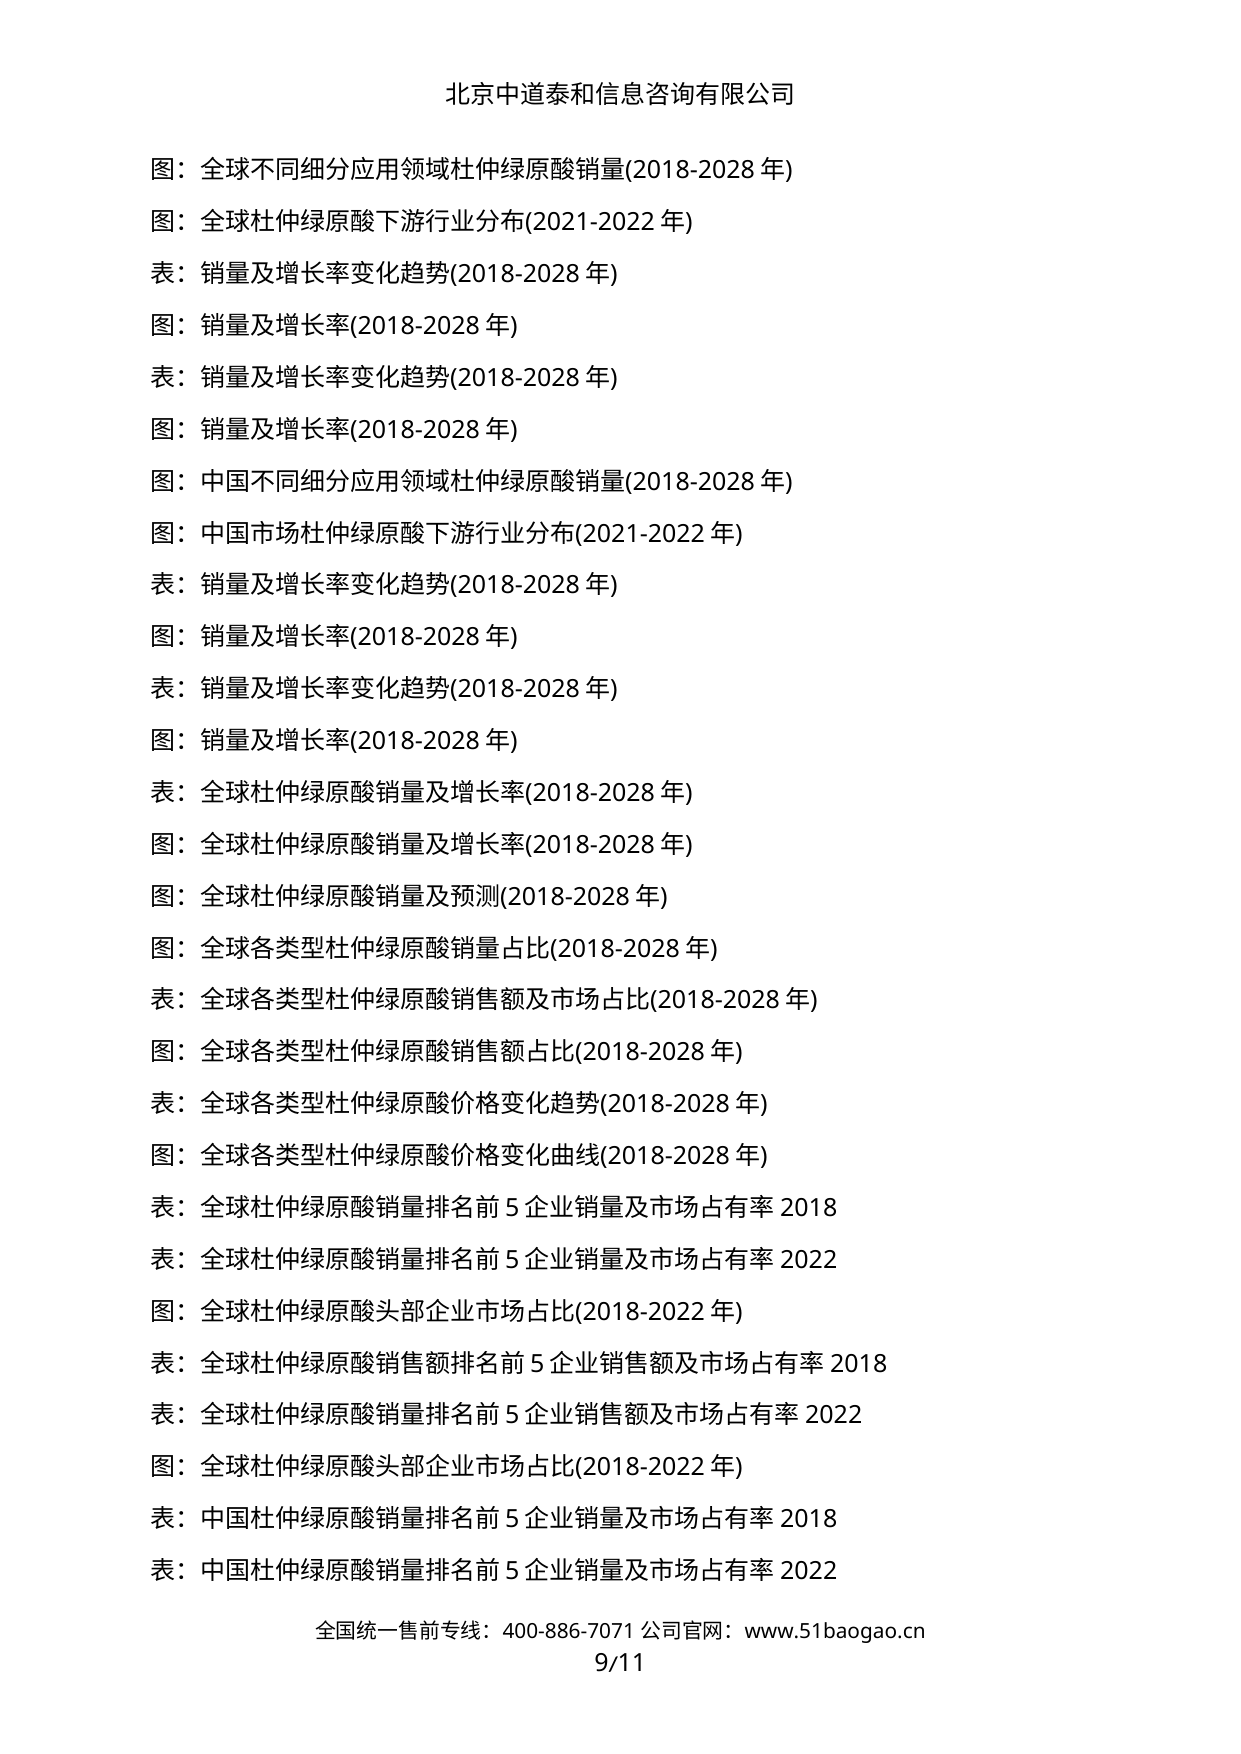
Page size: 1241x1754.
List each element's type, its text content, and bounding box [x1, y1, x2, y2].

text 图：销量及增长率(2018-2028年) [150, 721, 1090, 757]
text 图：全球杜仲绿原酸下游行业分布(2021-2022年) [150, 202, 1090, 238]
text 表：销量及增长率变化趋势(2018-2028年) [150, 254, 1090, 290]
text 图：销量及增长率(2018-2028年) [150, 617, 1090, 653]
text 图：全球杜仲绿原酸头部企业市场占比(2018-2022年) [150, 1291, 1090, 1327]
text 表：全球杜仲绿原酸销量排名前5企业销售额及市场占有率 2022 [150, 1395, 1090, 1431]
text 图：全球杜仲绿原酸头部企业市场占比(2018-2022年) [150, 1447, 1090, 1483]
text 图：全球各类型杜仲绿原酸销售额占比(2018-2028年) [150, 1032, 1090, 1068]
text 图：销量及增长率(2018-2028年) [150, 409, 1090, 446]
text 图：全球不同细分应用领域杜仲绿原酸销量(2018-2028年) [150, 150, 1090, 186]
text 图：全球杜仲绿原酸销量及预测(2018-2028年) [150, 876, 1090, 912]
text 表：全球杜仲绿原酸销量排名前5企业销量及市场占有率 2022 [150, 1239, 1090, 1276]
text 表：全球各类型杜仲绿原酸价格变化趋势(2018-2028年) [150, 1084, 1090, 1120]
text 图：销量及增长率(2018-2028年) [150, 306, 1090, 342]
text 表：销量及增长率变化趋势(2018-2028年) [150, 565, 1090, 601]
text 图：全球杜仲绿原酸销量及增长率(2018-2028年) [150, 824, 1090, 861]
text 表：中国杜仲绿原酸销量排名前5企业销量及市场占有率 2018 [150, 1499, 1090, 1535]
text 表：全球杜仲绿原酸销售额排名前5企业销售额及市场占有率 2018 [150, 1343, 1090, 1379]
text 图：中国不同细分应用领域杜仲绿原酸销量(2018-2028年) [150, 461, 1090, 497]
text 表：全球各类型杜仲绿原酸销售额及市场占比(2018-2028年) [150, 980, 1090, 1016]
text 表：中国杜仲绿原酸销量排名前5企业销量及市场占有率 2022 [150, 1551, 1090, 1587]
text 图：中国市场杜仲绿原酸下游行业分布(2021-2022年) [150, 513, 1090, 549]
text 图：全球各类型杜仲绿原酸价格变化曲线(2018-2028年) [150, 1136, 1090, 1172]
text 表：销量及增长率变化趋势(2018-2028年) [150, 357, 1090, 394]
text 表：全球杜仲绿原酸销量及增长率(2018-2028年) [150, 772, 1090, 809]
text 表：销量及增长率变化趋势(2018-2028年) [150, 669, 1090, 705]
text 表：全球杜仲绿原酸销量排名前5企业销量及市场占有率 2018 [150, 1187, 1090, 1224]
text 图：全球各类型杜仲绿原酸销量占比(2018-2028年) [150, 928, 1090, 964]
